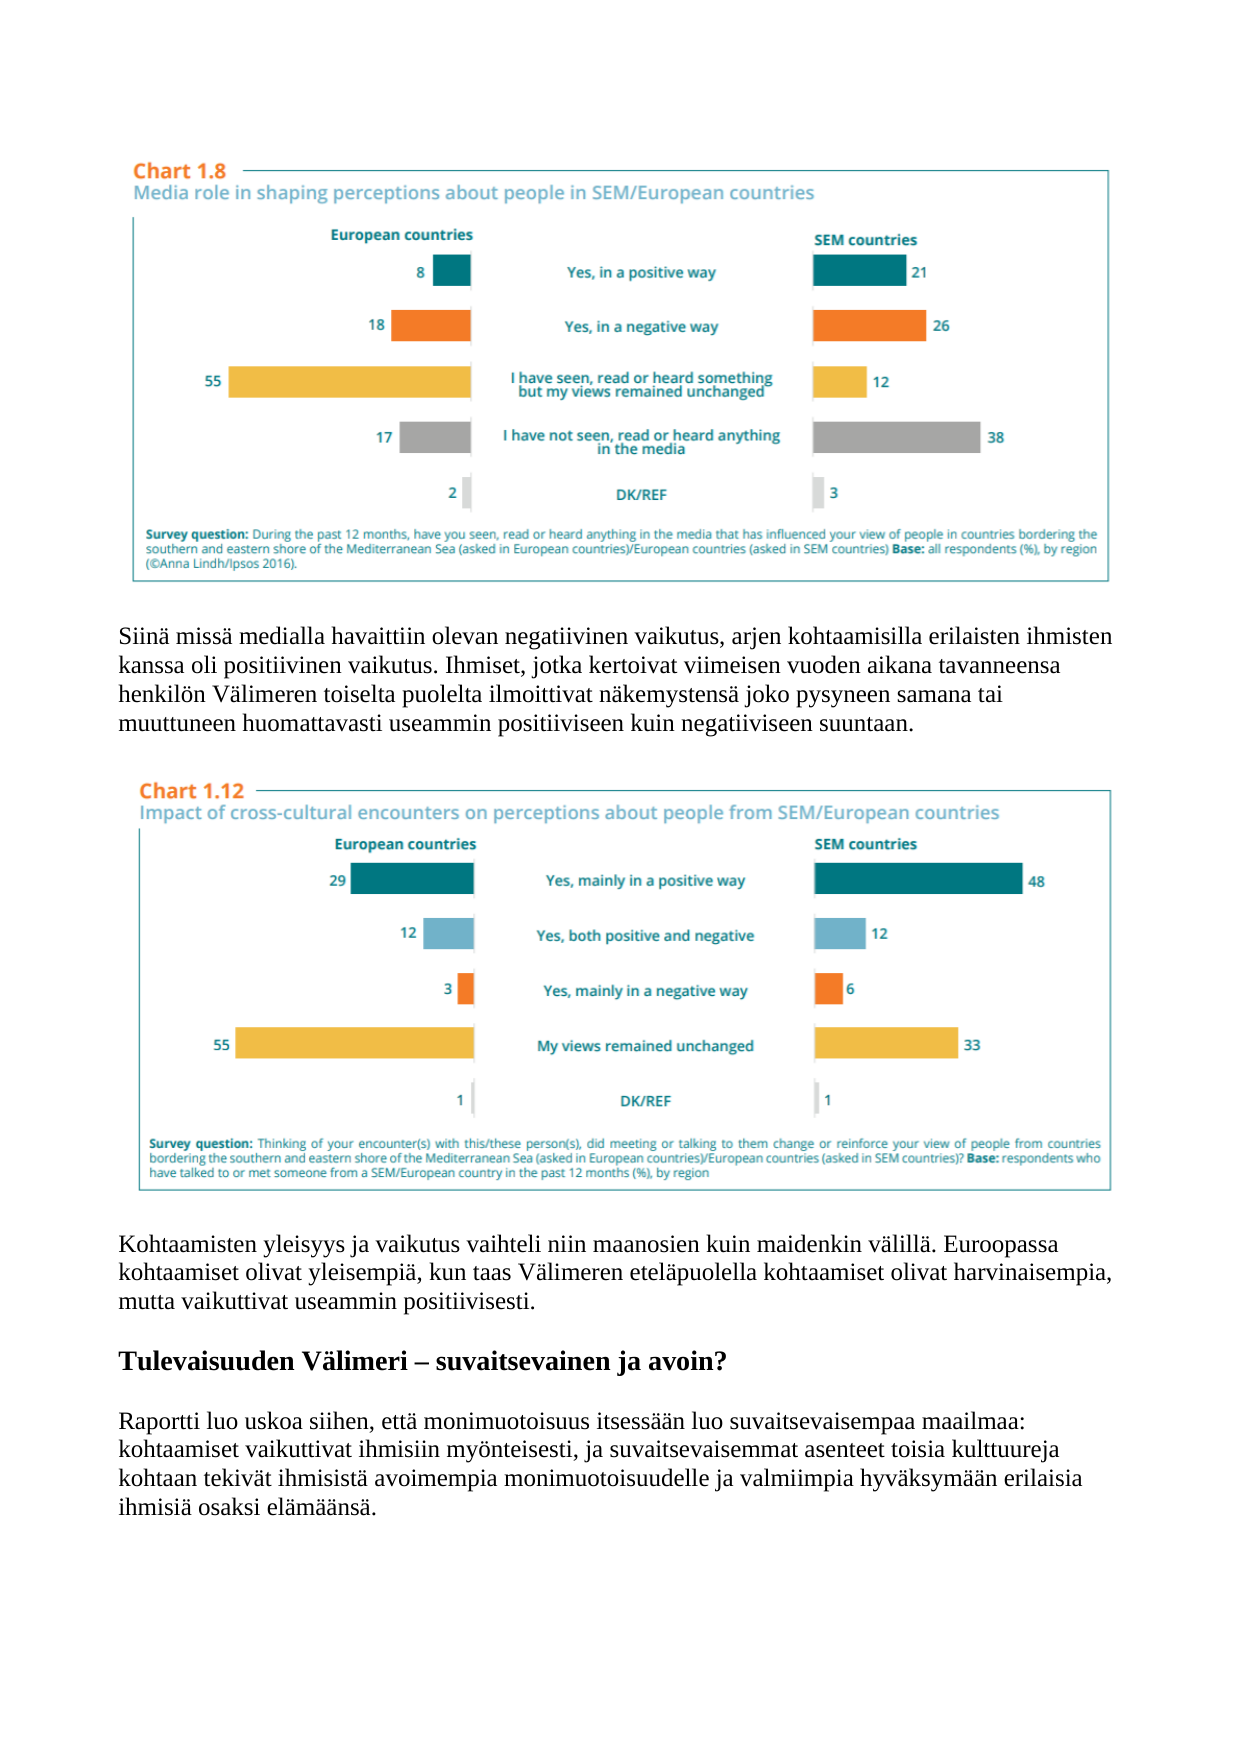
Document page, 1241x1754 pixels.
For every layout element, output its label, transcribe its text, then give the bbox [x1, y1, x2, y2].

picture [118, 765, 1122, 1200]
text Kohtaamisten yleisyys ja vaikutus vaihteli niin maanosien kuin maidenkin välillä. Euroopassa kohtaamiset olivat yleisempiä, kun taas Välimeren eteläpuolella kohtaamiset olivat harvinaisempia, mutta vaikuttivat useammin positiivisesti. [118, 1229, 1122, 1315]
text Raportti luo uskoa siihen, että monimuotoisuus itsessään luo suvaitsevaisempaa maailmaa: kohtaamiset vaikuttivat ihmisiin myönteisesti, ja suvaitsevaisemmat asenteet toisia kulttuureja kohtaan tekivät ihmisistä avoimempia monimuotoisuudelle ja valmiimpia hyväksymään erilaisia ihmisiä osaksi elämäänsä. [118, 1406, 1122, 1521]
text Siinä missä medialla havaittiin olevan negatiivinen vaikutus, arjen kohtaamisilla erilaisten ihmisten kanssa oli positiivinen vaikutus. Ihmiset, jotka kertoivat viimeisen vuoden aikana tavanneensa henkilön Välimeren toiselta puolelta ilmoittivat näkemystensä joko pysyneen samana tai muuttuneen huomattavasti useammin positiiviseen kuin negatiiviseen suuntaan. [118, 621, 1122, 736]
picture [118, 147, 1122, 593]
subtitle Tulevaisuuden Välimeri – suvaitsevainen ja avoin? [118, 1344, 1122, 1377]
